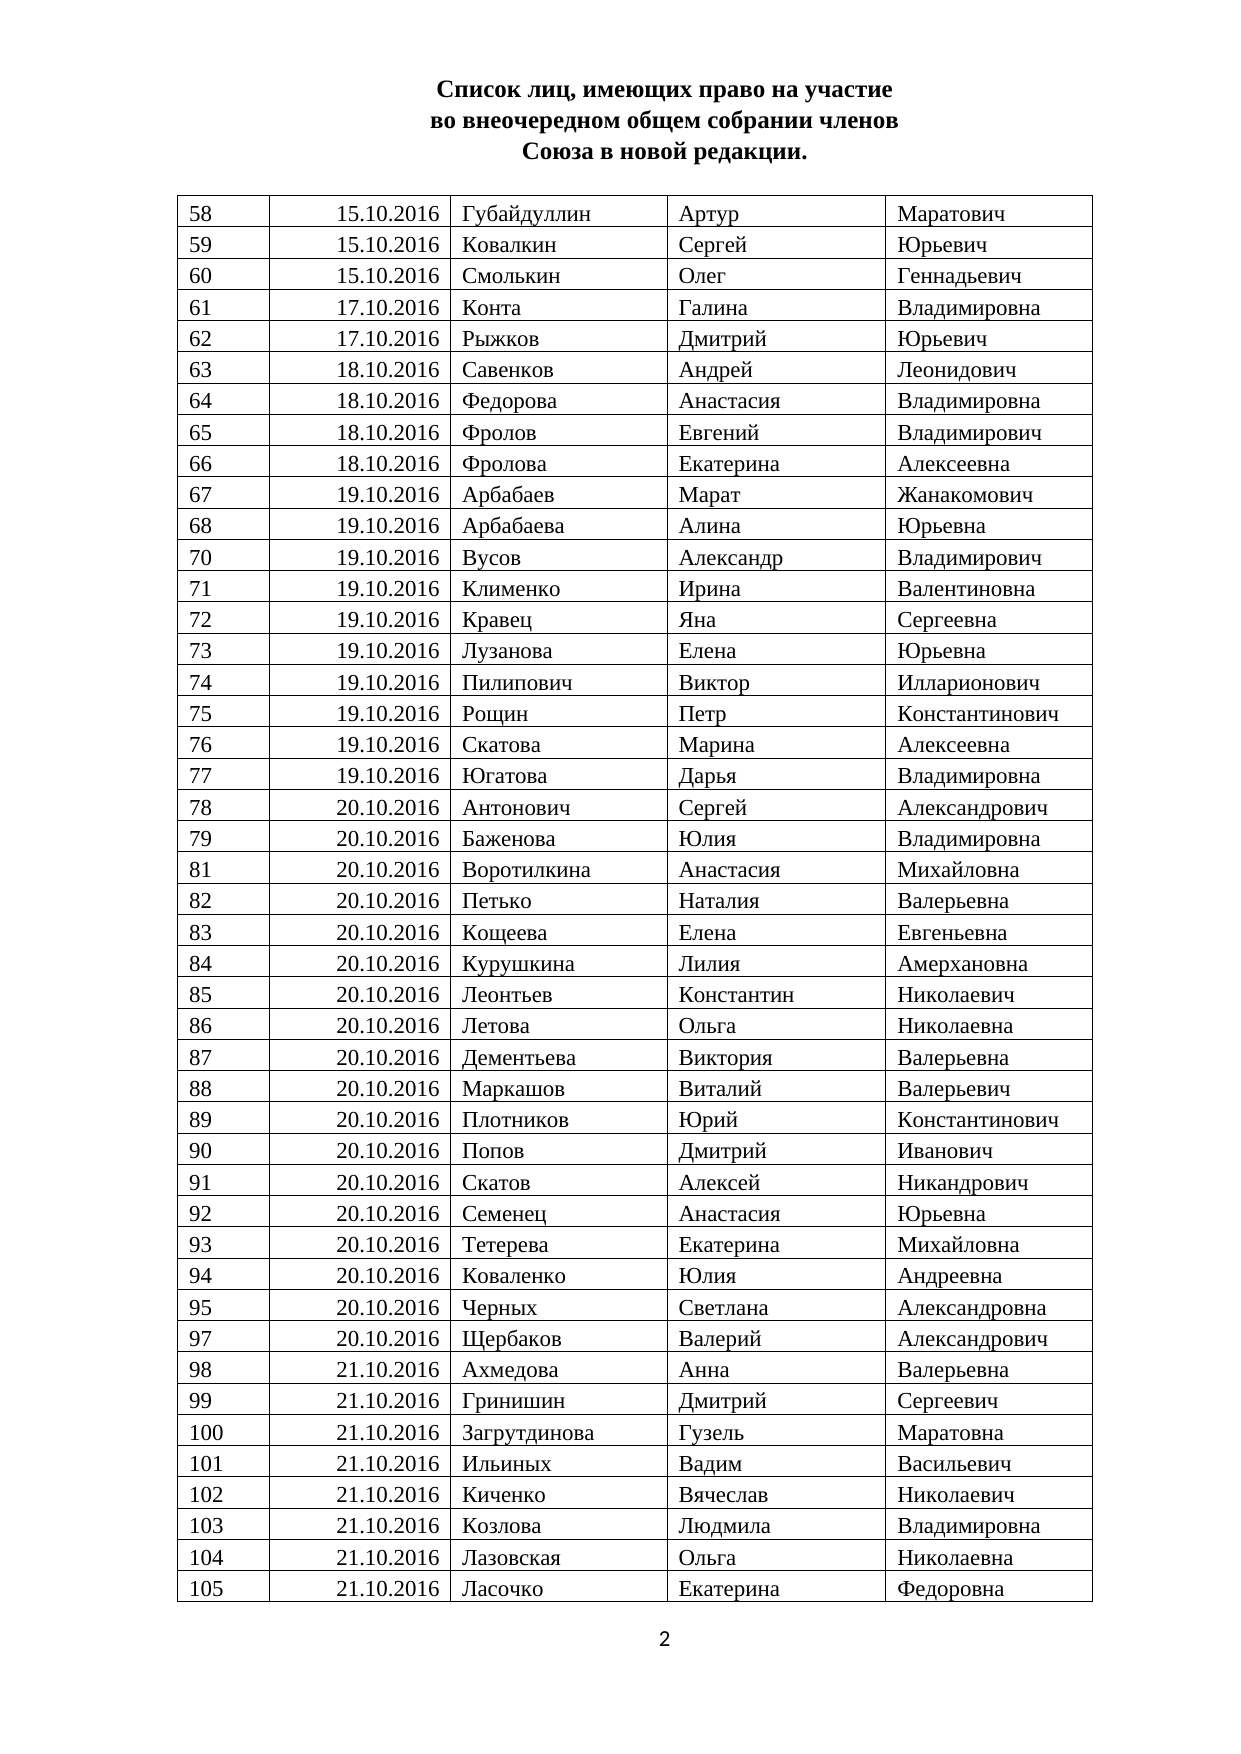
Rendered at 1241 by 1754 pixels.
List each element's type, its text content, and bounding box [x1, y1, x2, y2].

table_cell Жанакомович [886, 477, 1092, 507]
table_cell 20.10.2016 [325, 790, 450, 820]
table_cell [270, 196, 325, 226]
table_cell Анастасия [668, 852, 885, 882]
table_cell Евгений [668, 415, 885, 445]
table_cell Федорова [451, 384, 667, 414]
table_cell 78 [178, 790, 269, 820]
table_cell 20.10.2016 [325, 1009, 450, 1039]
table_cell [270, 1540, 325, 1570]
table_cell 104 [178, 1540, 269, 1570]
table_cell Константин [668, 977, 885, 1007]
table_cell Константинович [886, 1102, 1092, 1132]
table_cell Гринишин [451, 1384, 667, 1414]
table_cell [270, 1009, 325, 1039]
table_cell [270, 227, 325, 257]
table_cell 66 [178, 446, 269, 476]
table_cell 102 [178, 1477, 269, 1507]
table_cell Пилипович [451, 665, 667, 695]
table_cell 99 [178, 1384, 269, 1414]
table_cell 19.10.2016 [325, 727, 450, 757]
table_cell 71 [178, 571, 269, 601]
table_cell Маркашов [451, 1071, 667, 1101]
table_cell Фролова [451, 446, 667, 476]
table_cell Александровна [886, 1290, 1092, 1320]
table_cell 64 [178, 384, 269, 414]
table_cell 18.10.2016 [325, 446, 450, 476]
table_cell 20.10.2016 [325, 1321, 450, 1351]
table_cell Андрей [668, 352, 885, 382]
table_cell 65 [178, 415, 269, 445]
table_cell 21.10.2016 [325, 1571, 450, 1601]
table_cell 76 [178, 727, 269, 757]
table_cell 91 [178, 1165, 269, 1195]
table_cell [270, 415, 325, 445]
table_cell 100 [178, 1415, 269, 1445]
table_cell Яна [668, 602, 885, 632]
table_cell Югатова [451, 759, 667, 789]
table_cell Марина [668, 727, 885, 757]
table_cell 81 [178, 852, 269, 882]
table_cell Николаевна [886, 1540, 1092, 1570]
table_cell 20.10.2016 [325, 852, 450, 882]
table_cell [270, 446, 325, 476]
table_cell Дмитрий [668, 1384, 885, 1414]
table_cell Юрьевна [886, 634, 1092, 664]
table_cell 95 [178, 1290, 269, 1320]
table_cell [270, 384, 325, 414]
table_cell 20.10.2016 [325, 1196, 450, 1226]
table_cell [270, 1571, 325, 1601]
table_cell 20.10.2016 [325, 821, 450, 851]
table_cell [270, 1102, 325, 1132]
table_cell 20.10.2016 [325, 1227, 450, 1257]
table_cell 15.10.2016 [325, 196, 450, 226]
table_cell Виталий [668, 1071, 885, 1101]
table_cell [270, 509, 325, 539]
table_cell Екатерина [668, 1227, 885, 1257]
table_cell 79 [178, 821, 269, 851]
table_cell [270, 852, 325, 882]
table_cell 97 [178, 1321, 269, 1351]
table_cell Екатерина [668, 1571, 885, 1601]
table_cell Михайловна [886, 852, 1092, 882]
table_cell [270, 1384, 325, 1414]
table_cell 86 [178, 1009, 269, 1039]
table_cell Владимировна [886, 821, 1092, 851]
table_cell 20.10.2016 [325, 1102, 450, 1132]
table_cell Анастасия [668, 384, 885, 414]
table_cell Лазовская [451, 1540, 667, 1570]
table_cell Баженова [451, 821, 667, 851]
table_cell Леонидович [886, 352, 1092, 382]
table_cell Виктор [668, 665, 885, 695]
table_cell Сергей [668, 227, 885, 257]
table_cell 20.10.2016 [325, 1259, 450, 1289]
table_cell Николаевна [886, 1009, 1092, 1039]
table_cell 21.10.2016 [325, 1540, 450, 1570]
table_cell 58 [178, 196, 269, 226]
table_cell Вусов [451, 540, 667, 570]
table_cell Владимировна [886, 384, 1092, 414]
table_cell [270, 1259, 325, 1289]
table_cell Юлия [668, 1259, 885, 1289]
table_cell Галина [668, 290, 885, 320]
table_cell 85 [178, 977, 269, 1007]
table_cell Смолькин [451, 259, 667, 289]
table_cell Воротилкина [451, 852, 667, 882]
table_cell Екатерина [668, 446, 885, 476]
table_cell Черных [451, 1290, 667, 1320]
table_cell Семенец [451, 1196, 667, 1226]
table_cell [270, 352, 325, 382]
table_cell 72 [178, 602, 269, 632]
table_cell [270, 1165, 325, 1195]
table_cell [270, 759, 325, 789]
table_cell Наталия [668, 884, 885, 914]
table_cell [270, 821, 325, 851]
table_cell Тетерева [451, 1227, 667, 1257]
table_cell [270, 571, 325, 601]
table_cell 20.10.2016 [325, 884, 450, 914]
table_cell Кощеева [451, 915, 667, 945]
table_cell Валентиновна [886, 571, 1092, 601]
table_cell Олег [668, 259, 885, 289]
table_cell 83 [178, 915, 269, 945]
table_cell [270, 1290, 325, 1320]
table_cell [270, 477, 325, 507]
table_cell Конта [451, 290, 667, 320]
table_cell Сергеевна [886, 602, 1092, 632]
table_cell [270, 290, 325, 320]
table_cell Александрович [886, 1321, 1092, 1351]
table_cell 74 [178, 665, 269, 695]
table_cell 75 [178, 696, 269, 726]
table_cell 60 [178, 259, 269, 289]
table_cell Юлия [668, 821, 885, 851]
table_cell 92 [178, 1196, 269, 1226]
table_cell [270, 1352, 325, 1382]
table_cell [270, 915, 325, 945]
table_cell 90 [178, 1134, 269, 1164]
table_cell 15.10.2016 [325, 227, 450, 257]
table_cell Алексей [668, 1165, 885, 1195]
table_cell 63 [178, 352, 269, 382]
table_cell [270, 1227, 325, 1257]
table_cell Ковалкин [451, 227, 667, 257]
table_cell [270, 602, 325, 632]
table_cell Елена [668, 915, 885, 945]
table_cell Юрьевна [886, 1196, 1092, 1226]
table_cell Рыжков [451, 321, 667, 351]
table_cell Лилия [668, 946, 885, 976]
table_cell 19.10.2016 [325, 665, 450, 695]
table_cell Ласочко [451, 1571, 667, 1601]
table_cell 19.10.2016 [325, 571, 450, 601]
table_cell Амерхановна [886, 946, 1092, 976]
table_cell Скатова [451, 727, 667, 757]
table_cell [270, 1321, 325, 1351]
table_cell Маратовна [886, 1415, 1092, 1445]
table_cell Скатов [451, 1165, 667, 1195]
table_cell Алексеевна [886, 446, 1092, 476]
table_cell 93 [178, 1227, 269, 1257]
table_cell 19.10.2016 [325, 759, 450, 789]
table_cell 68 [178, 509, 269, 539]
table_cell 103 [178, 1509, 269, 1539]
table_cell [270, 946, 325, 976]
table_cell 19.10.2016 [325, 540, 450, 570]
table_cell 21.10.2016 [325, 1415, 450, 1445]
table_cell 70 [178, 540, 269, 570]
table_cell Сергеевич [886, 1384, 1092, 1414]
table_cell 20.10.2016 [325, 946, 450, 976]
table_cell Елена [668, 634, 885, 664]
table_cell Владимировна [886, 290, 1092, 320]
table_cell Плотников [451, 1102, 667, 1132]
table_cell Арбабаева [451, 509, 667, 539]
table_cell Дарья [668, 759, 885, 789]
table_cell 19.10.2016 [325, 477, 450, 507]
table_cell Коваленко [451, 1259, 667, 1289]
table_cell 19.10.2016 [325, 634, 450, 664]
table_cell Евгеньевна [886, 915, 1092, 945]
table_cell Лузанова [451, 634, 667, 664]
table_cell Геннадьевич [886, 259, 1092, 289]
table_cell Козлова [451, 1509, 667, 1539]
table_cell Юрьевич [886, 227, 1092, 257]
table_cell Константинович [886, 696, 1092, 726]
table_cell Алексеевна [886, 727, 1092, 757]
table_cell Сергей [668, 790, 885, 820]
table_cell Артур [668, 196, 885, 226]
table_cell 18.10.2016 [325, 384, 450, 414]
table_cell [270, 1196, 325, 1226]
table_cell Клименко [451, 571, 667, 601]
table_cell Летова [451, 1009, 667, 1039]
table_cell 20.10.2016 [325, 1165, 450, 1195]
table_cell Рощин [451, 696, 667, 726]
table_cell Киченко [451, 1477, 667, 1507]
table_cell Валерьевич [886, 1071, 1092, 1101]
table_cell Васильевич [886, 1446, 1092, 1476]
table_cell Савенков [451, 352, 667, 382]
table_cell 18.10.2016 [325, 415, 450, 445]
table_cell 67 [178, 477, 269, 507]
table_cell [270, 321, 325, 351]
table_cell Владимировна [886, 759, 1092, 789]
table_cell Ильиных [451, 1446, 667, 1476]
table_cell [270, 540, 325, 570]
table_cell Загрутдинова [451, 1415, 667, 1445]
table_cell 73 [178, 634, 269, 664]
table_cell [270, 634, 325, 664]
table_cell 18.10.2016 [325, 352, 450, 382]
table_cell 62 [178, 321, 269, 351]
table_cell Антонович [451, 790, 667, 820]
table_cell [270, 1134, 325, 1164]
table_cell Юрий [668, 1102, 885, 1132]
table_cell 17.10.2016 [325, 321, 450, 351]
table_cell Петр [668, 696, 885, 726]
table_cell Дементьева [451, 1040, 667, 1070]
table_cell [270, 1415, 325, 1445]
table_cell 87 [178, 1040, 269, 1070]
table_cell Владимирович [886, 540, 1092, 570]
table_cell Леонтьев [451, 977, 667, 1007]
table_cell [270, 884, 325, 914]
table_cell Александр [668, 540, 885, 570]
table_cell 20.10.2016 [325, 977, 450, 1007]
table_cell Иванович [886, 1134, 1092, 1164]
table_cell Валерьевна [886, 884, 1092, 914]
table_cell Ирина [668, 571, 885, 601]
table_cell Илларионович [886, 665, 1092, 695]
table_cell Арбабаев [451, 477, 667, 507]
table_cell Вячеслав [668, 1477, 885, 1507]
table_cell [270, 1446, 325, 1476]
table_cell [270, 1477, 325, 1507]
table_cell Ольга [668, 1540, 885, 1570]
table_cell 15.10.2016 [325, 259, 450, 289]
table_cell Николаевич [886, 1477, 1092, 1507]
table_cell Алина [668, 509, 885, 539]
table_cell Александрович [886, 790, 1092, 820]
table_cell Курушкина [451, 946, 667, 976]
table_cell Попов [451, 1134, 667, 1164]
table_cell Виктория [668, 1040, 885, 1070]
table_cell 82 [178, 884, 269, 914]
table_cell Маратович [886, 196, 1092, 226]
table_cell 20.10.2016 [325, 1040, 450, 1070]
table_cell 88 [178, 1071, 269, 1101]
table_cell Вадим [668, 1446, 885, 1476]
table_cell Андреевна [886, 1259, 1092, 1289]
table_cell [270, 1509, 325, 1539]
table_cell 21.10.2016 [325, 1509, 450, 1539]
table_cell 59 [178, 227, 269, 257]
table_cell Никандрович [886, 1165, 1092, 1195]
table_cell 19.10.2016 [325, 509, 450, 539]
table_cell Владимировна [886, 1509, 1092, 1539]
table_cell Валерий [668, 1321, 885, 1351]
table_cell Анастасия [668, 1196, 885, 1226]
table_cell 20.10.2016 [325, 1071, 450, 1101]
table_cell 84 [178, 946, 269, 976]
table_cell 19.10.2016 [325, 602, 450, 632]
table_cell 89 [178, 1102, 269, 1132]
table_cell Валерьевна [886, 1040, 1092, 1070]
table_cell [270, 727, 325, 757]
table_cell [270, 665, 325, 695]
table_cell Губайдуллин [451, 196, 667, 226]
table_cell 77 [178, 759, 269, 789]
table_cell 19.10.2016 [325, 696, 450, 726]
table_cell Дмитрий [668, 1134, 885, 1164]
table_cell [270, 1040, 325, 1070]
table_cell Анна [668, 1352, 885, 1382]
table_cell 20.10.2016 [325, 915, 450, 945]
table_cell 17.10.2016 [325, 290, 450, 320]
table_cell 98 [178, 1352, 269, 1382]
table_cell Николаевич [886, 977, 1092, 1007]
table_cell Ахмедова [451, 1352, 667, 1382]
table_cell [270, 1071, 325, 1101]
table_cell Щербаков [451, 1321, 667, 1351]
table_cell 21.10.2016 [325, 1477, 450, 1507]
table_cell 20.10.2016 [325, 1134, 450, 1164]
table_cell 101 [178, 1446, 269, 1476]
table_cell 21.10.2016 [325, 1384, 450, 1414]
table_cell [270, 259, 325, 289]
table_cell 94 [178, 1259, 269, 1289]
table_cell Светлана [668, 1290, 885, 1320]
table_cell Ольга [668, 1009, 885, 1039]
table_cell Валерьевна [886, 1352, 1092, 1382]
table_cell 21.10.2016 [325, 1446, 450, 1476]
table_cell Петько [451, 884, 667, 914]
table_cell Марат [668, 477, 885, 507]
table_cell [270, 696, 325, 726]
table_cell Гузель [668, 1415, 885, 1445]
table_cell 61 [178, 290, 269, 320]
table_cell Юрьевна [886, 509, 1092, 539]
table_cell [270, 790, 325, 820]
table_cell Владимирович [886, 415, 1092, 445]
table_cell Михайловна [886, 1227, 1092, 1257]
table_cell 21.10.2016 [325, 1352, 450, 1382]
table_cell 20.10.2016 [325, 1290, 450, 1320]
table_cell [270, 977, 325, 1007]
table_cell 105 [178, 1571, 269, 1601]
table_cell Федоровна [886, 1571, 1092, 1601]
table_cell Кравец [451, 602, 667, 632]
table_cell Фролов [451, 415, 667, 445]
table_cell Людмила [668, 1509, 885, 1539]
table_cell Юрьевич [886, 321, 1092, 351]
table_cell Дмитрий [668, 321, 885, 351]
